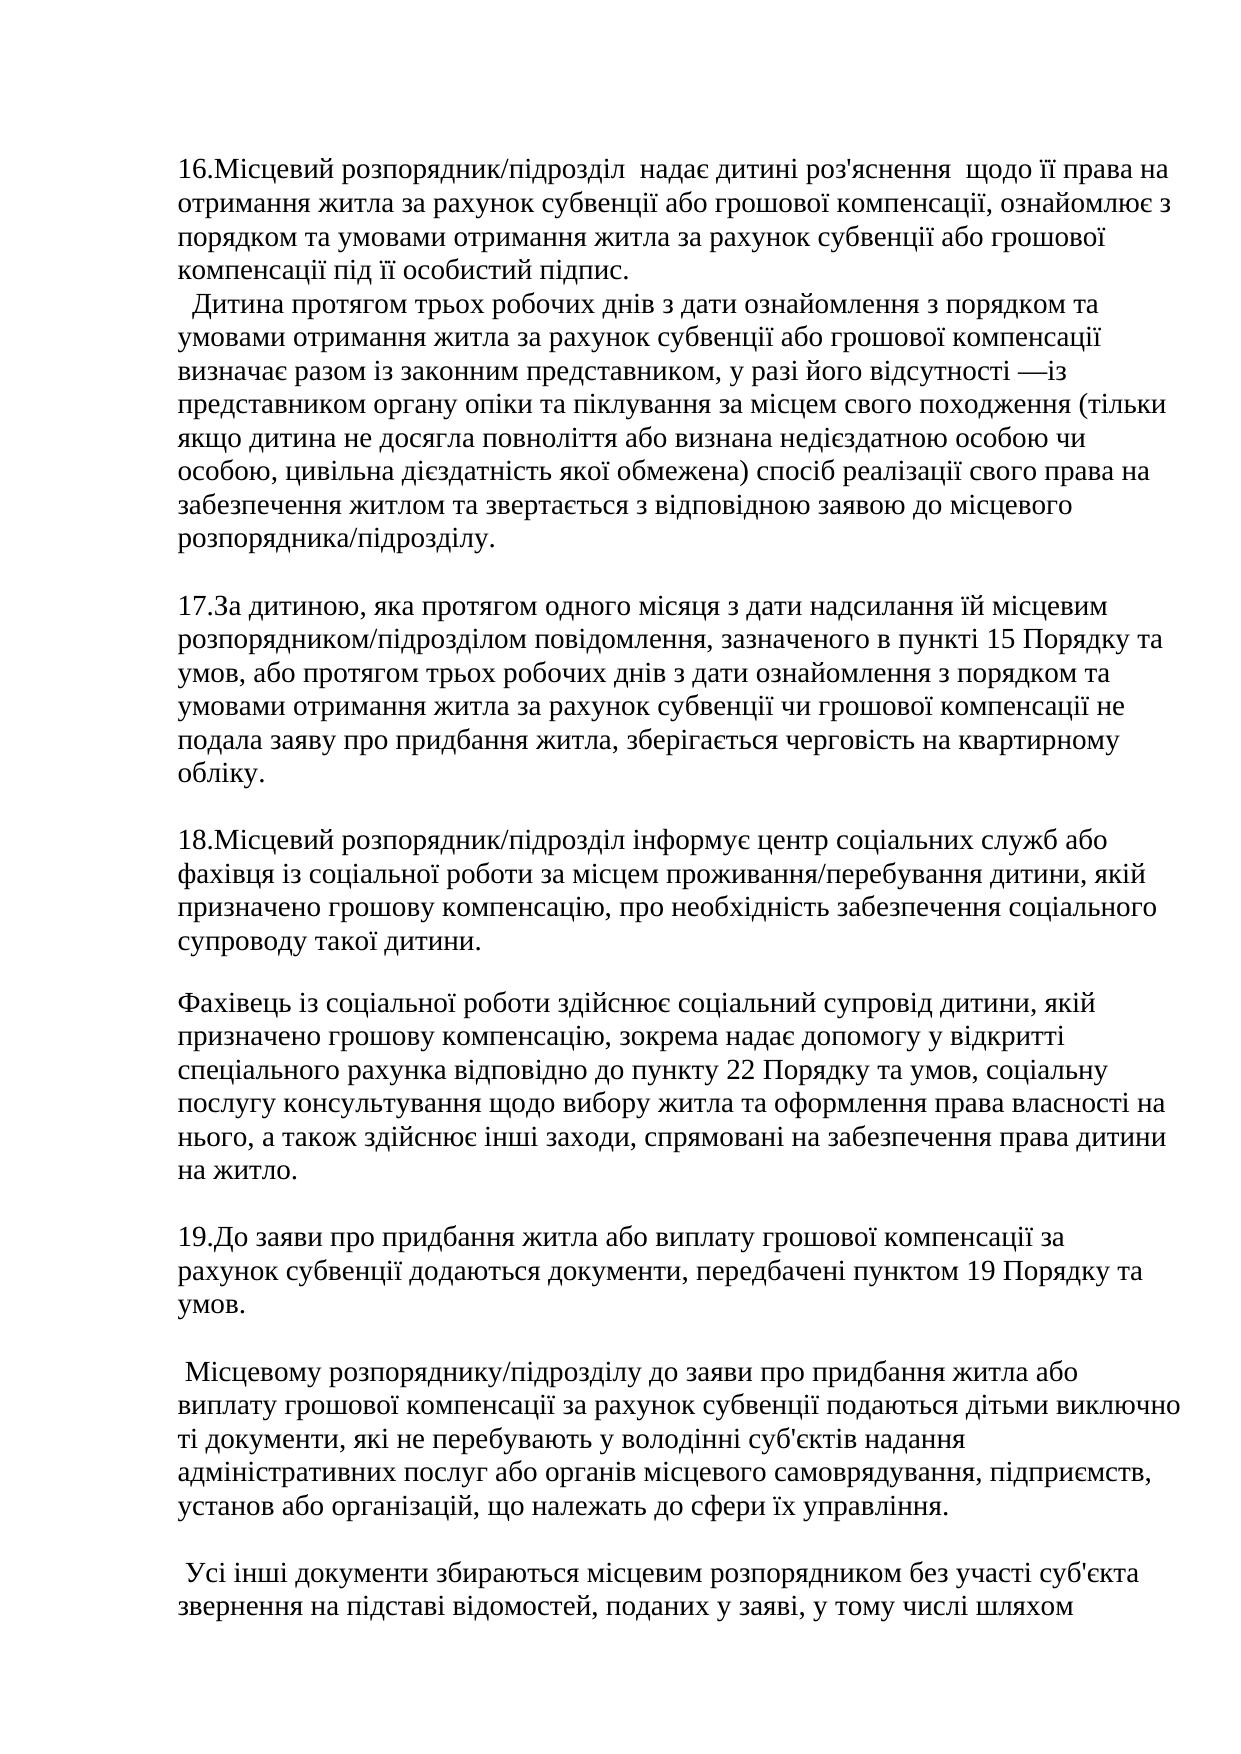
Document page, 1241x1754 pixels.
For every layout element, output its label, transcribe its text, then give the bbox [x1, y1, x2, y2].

text Фахівець із соціальної роботи здійснює соціальний супровід дитини, якій призначено грошову компенсацію, зокрема надає допомогу у відкритті спеціального рахунка відповідно до пункту 22 Порядку та умов, соціальну послугу консультування щодо вибору житла та оформлення права власності на нього, а також здійснює інші заходи, спрямовані на забезпечення права дитини на житло. [177, 985, 1181, 1186]
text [177, 1555, 1181, 1622]
text 16.Місцевий розпорядник/підрозділ надає дитині роз'яснення щодо її права на отримання житла за рахунок субвенції або грошової компенсації, ознайомлює з порядком та умовами отримання житла за рахунок субвенції або грошової компенсації під її особистий підпис. [177, 152, 1181, 286]
text 18.Місцевий розпорядник/підрозділ інформує центр соціальних служб або фахівця із соціальної роботи за місцем проживання/перебування дитини, якій призначено грошову компенсацію, про необхідність забезпечення соціального супроводу такої дитини. [177, 822, 1181, 957]
text Місцевому розпоряднику/підрозділу до заяви про придбання житла або виплату грошової компенсації за рахунок субвенції подаються дітьми виключно ті документи, які не перебувають у володінні суб'єктів надання адміністративних послуг або органів місцевого самоврядування, підприємств, установ або організацій, що належать до сфери їх управління. [177, 1354, 1181, 1521]
text 17.За дитиною, яка протягом одного місяця з дати надсилання їй місцевим розпорядником/підрозділом повідомлення, зазначеного в пункті 15 Порядку та умов, або протягом трьох робочих днів з дати ознайомлення з порядком та умовами отримання житла за рахунок субвенції чи грошової компенсації не подала заяву про придбання житла, зберігається черговість на квартирному обліку. [177, 588, 1181, 789]
text Дитина протягом трьох робочих днів з дати ознайомлення з порядком та умовами отримання житла за рахунок субвенції або грошової компенсації визначає разом із законним представником, у разі його відсутності —із представником органу опіки та піклування за місцем свого походження (тільки якщо дитина не досягла повноліття або визнана недієздатною особою чи особою, цивільна дієздатність якої обмежена) спосіб реалізації свого права на забезпечення житлом та звертається з відповідною заявою до місцевого розпорядника/підрозділу. [177, 286, 1181, 554]
text 19.До заяви про придбання житла або виплату грошової компенсації за рахунок субвенції додаються документи, передбачені пунктом 19 Порядку та умов. [177, 1219, 1181, 1320]
